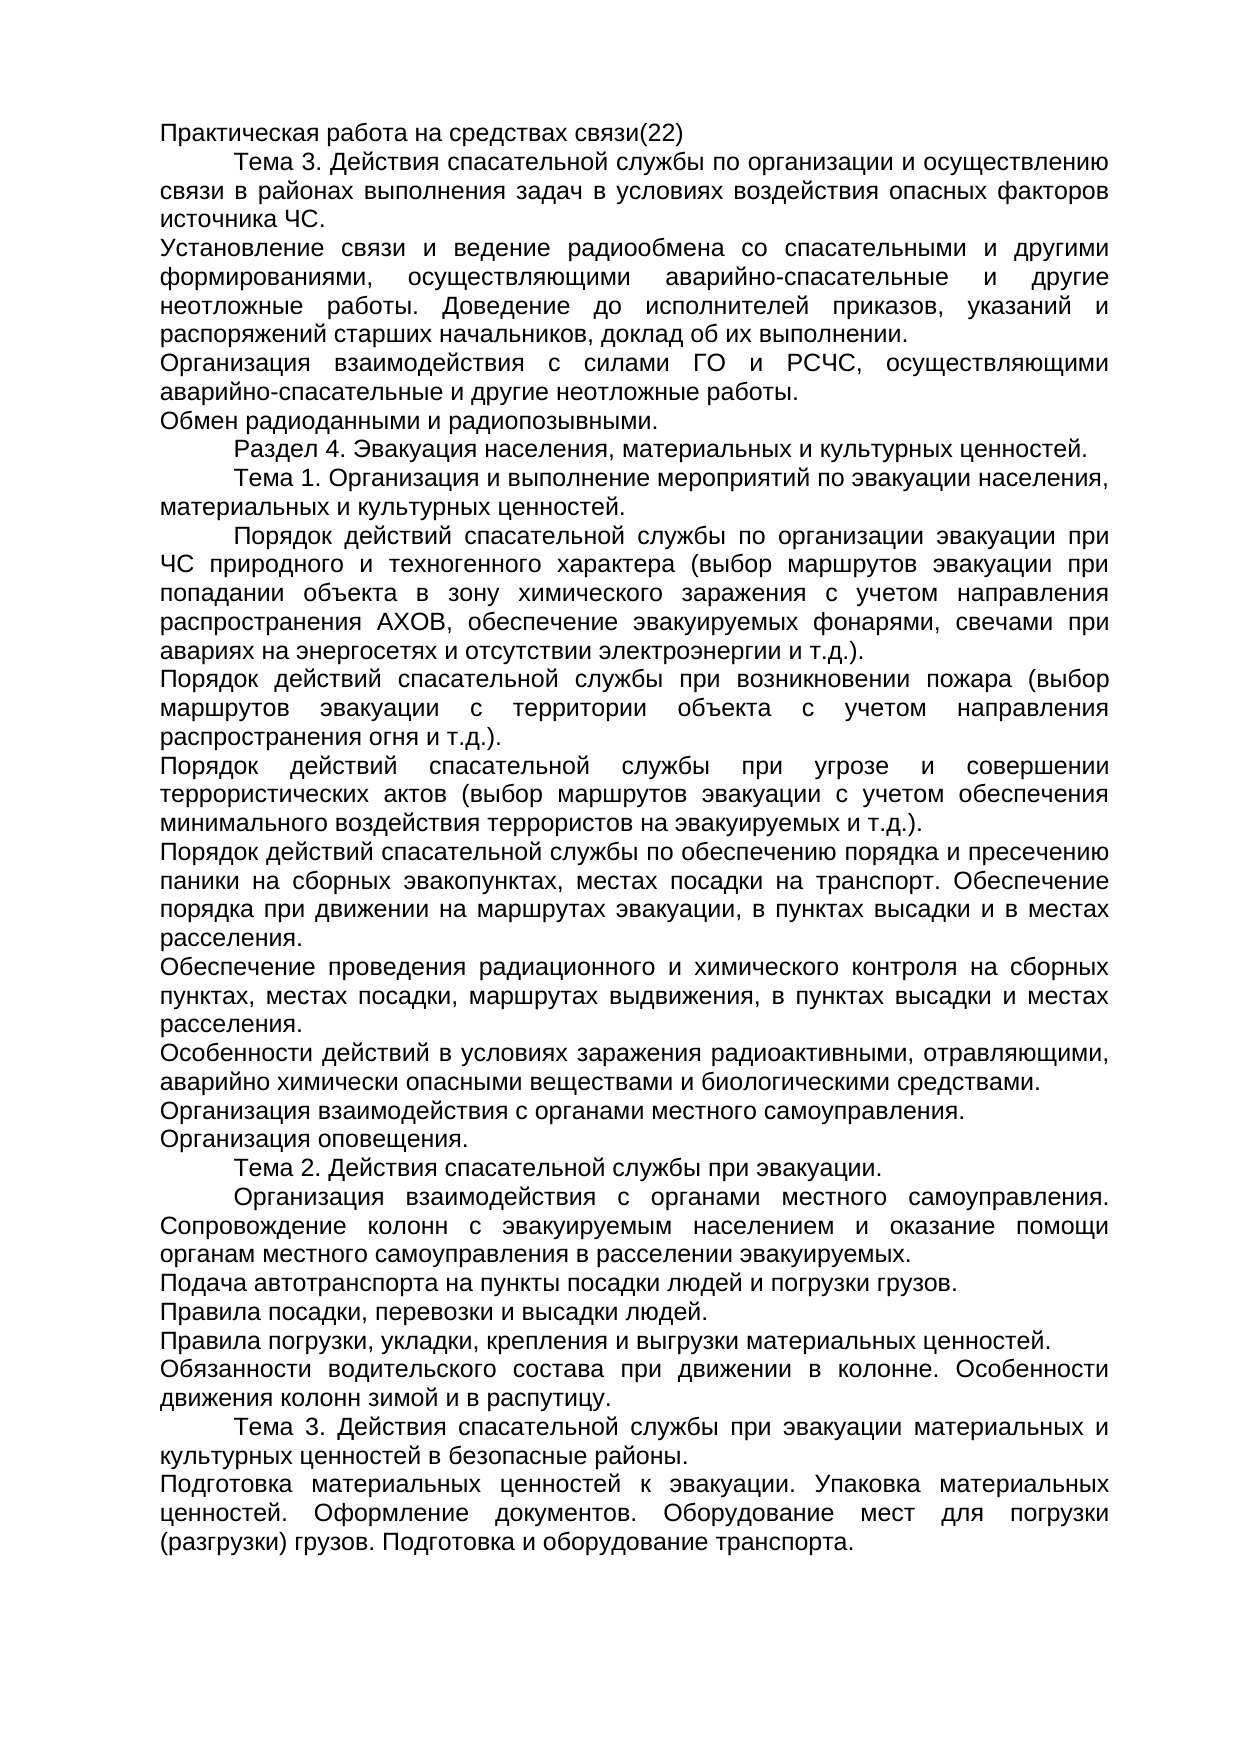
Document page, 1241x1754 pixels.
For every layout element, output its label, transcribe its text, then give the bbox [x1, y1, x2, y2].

text Раздел 4. Эвакуация населения, материальных и культурных ценностей. [159, 434, 1110, 463]
text Тема 3. Действия спасательной службы при эвакуации материальных и культурных ценностей в безопасные районы. [159, 1412, 1110, 1469]
text Тема 1. Организация и выполнение мероприятий по эвакуации населения, материальных и культурных ценностей. [159, 463, 1110, 521]
text Организация взаимодействия с органами местного самоуправления. [159, 1096, 1110, 1124]
text Порядок действий спасательной службы по организации эвакуации при ЧС природного и техногенного характера (выбор маршрутов эвакуации при попадании объекта в зону химического заражения с учетом направления распространения АХОВ, обеспечение эвакуируемых фонарями, свечами при авариях на энергосетях и отсутствии электроэнергии и т.д.). [159, 521, 1110, 664]
text Организация взаимодействия с органами местного самоуправления. Сопровождение колонн с эвакуируемым населением и оказание помощи органам местного самоуправления в расселении эвакуируемых. [159, 1182, 1110, 1268]
text Правила погрузки, укладки, крепления и выгрузки материальных ценностей. [159, 1326, 1110, 1354]
text Установление связи и ведение радиообмена со спасательными и другими формированиями, осуществляющими аварийно-спасательные и другие неотложные работы. Доведение до исполнителей приказов, указаний и распоряжений старших начальников, доклад об их выполнении. [159, 233, 1110, 348]
text Тема 2. Действия спасательной службы при эвакуации. [159, 1153, 1110, 1182]
text Порядок действий спасательной службы по обеспечению порядка и пресечению паники на сборных эвакопунктах, местах посадки на транспорт. Обеспечение порядка при движении на маршрутах эвакуации, в пунктах высадки и в местах расселения. [159, 837, 1110, 952]
text Обмен радиоданными и радиопозывными. [159, 406, 1110, 434]
text Практическая работа на средствах связи(22) [159, 118, 1110, 147]
text Обеспечение проведения радиационного и химического контроля на сборных пунктах, местах посадки, маршрутах выдвижения, в пунктах высадки и местах расселения. [159, 952, 1110, 1038]
text Порядок действий спасательной службы при угрозе и совершении террористических актов (выбор маршрутов эвакуации с учетом обеспечения минимального воздействия террористов на эвакуируемых и т.д.). [159, 751, 1110, 837]
text Подача автотранспорта на пункты посадки людей и погрузки грузов. [159, 1268, 1110, 1297]
text Организация оповещения. [159, 1124, 1110, 1153]
text Правила посадки, перевозки и высадки людей. [159, 1297, 1110, 1326]
text Организация взаимодействия с силами ГО и РСЧС, осуществляющими аварийно-спасательные и другие неотложные работы. [159, 348, 1110, 406]
text Тема 3. Действия спасательной службы по организации и осуществлению связи в районах выполнения задач в условиях воздействия опасных факторов источника ЧС. [159, 147, 1110, 233]
text Порядок действий спасательной службы при возникновении пожара (выбор маршрутов эвакуации с территории объекта с учетом направления распространения огня и т.д.). [159, 664, 1110, 751]
text Подготовка материальных ценностей к эвакуации. Упаковка материальных ценностей. Оформление документов. Оборудование мест для погрузки (разгрузки) грузов. Подготовка и оборудование транспорта. [159, 1469, 1110, 1556]
text Обязанности водительского состава при движении в колонне. Особенности движения колонн зимой и в распутицу. [159, 1354, 1110, 1412]
text Особенности действий в условиях заражения радиоактивными, отравляющими, аварийно химически опасными веществами и биологическими средствами. [159, 1038, 1110, 1096]
